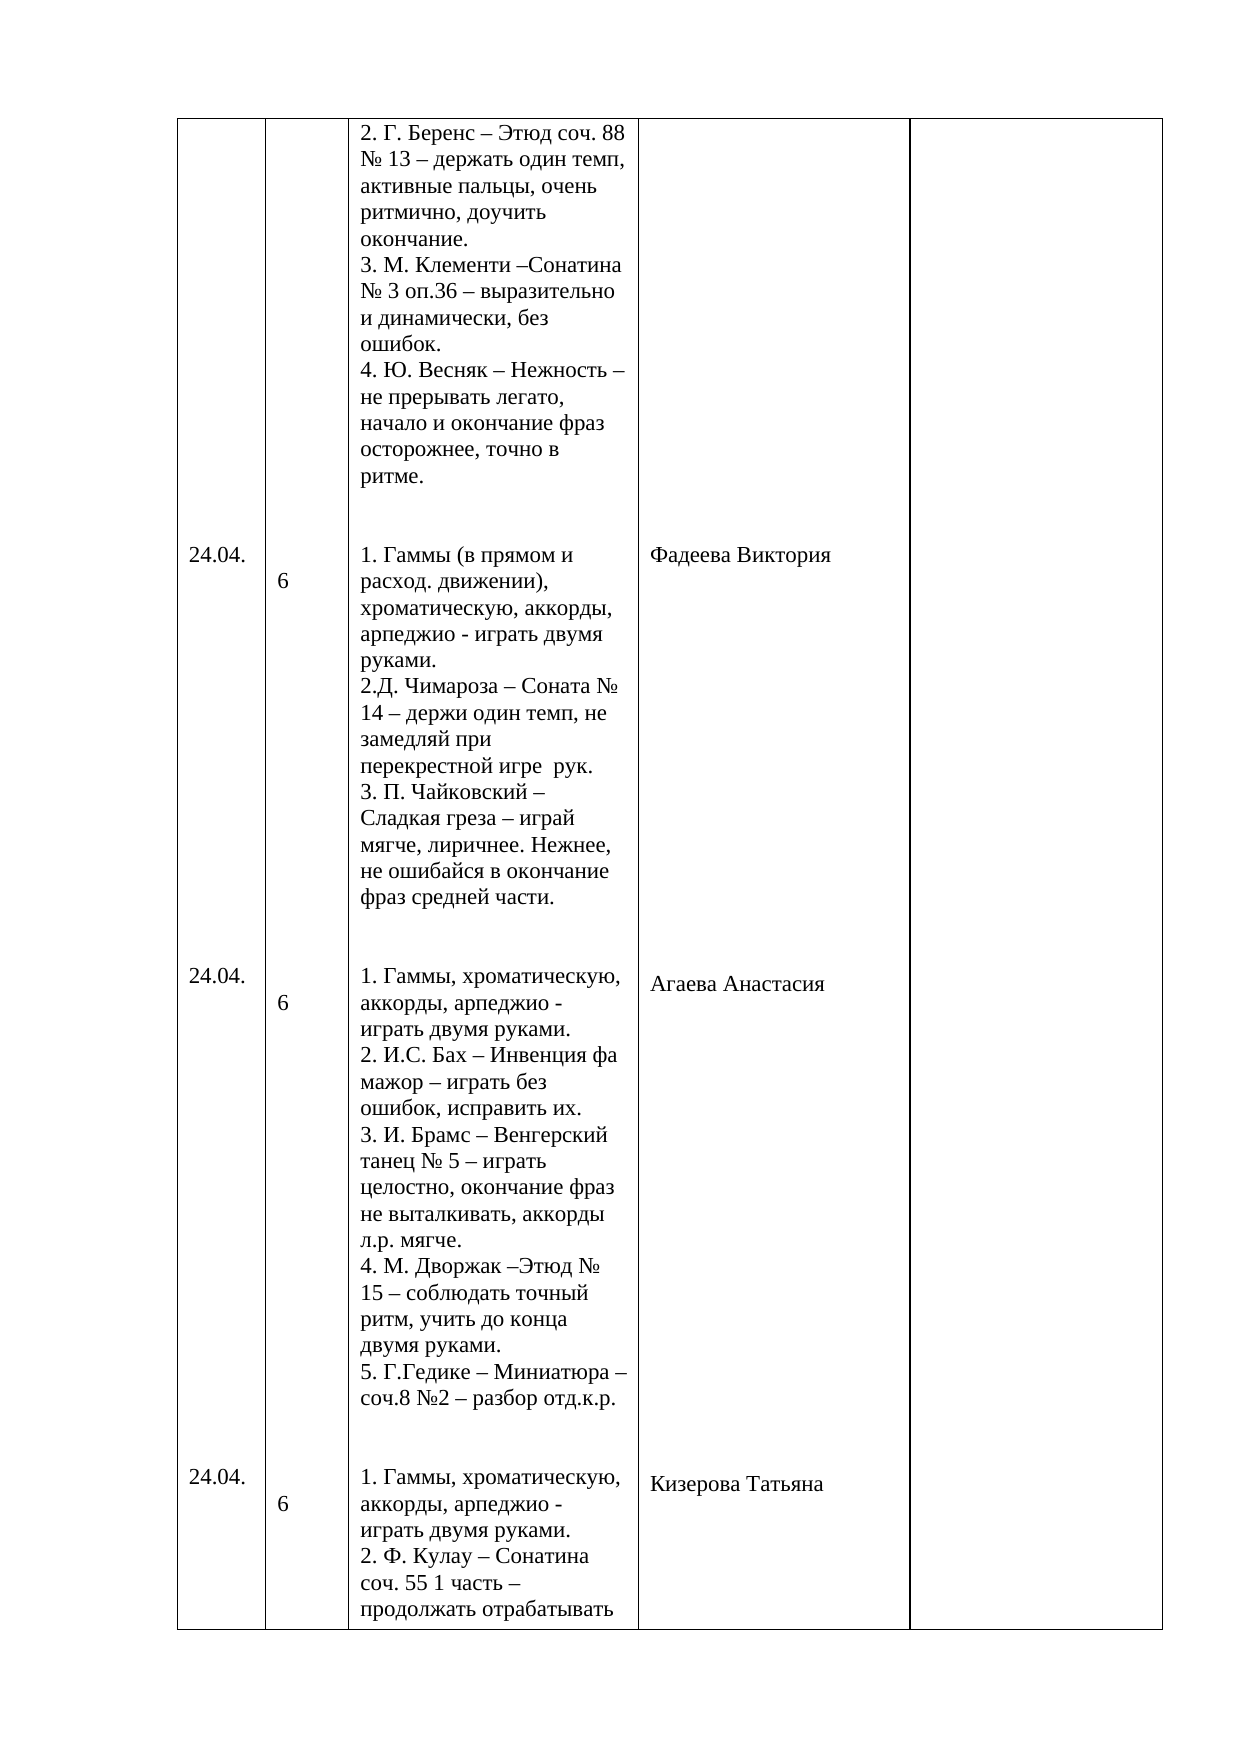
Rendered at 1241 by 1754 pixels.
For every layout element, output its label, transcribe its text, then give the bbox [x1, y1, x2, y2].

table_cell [899, 119, 909, 1628]
table_cell 24.04 24.04. 24.04. 24.04. 24.04. 24.04. 24.04. 24.04. 24.04. 24.04. 24.04. 24.04. [178, 119, 265, 1628]
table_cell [639, 119, 650, 1628]
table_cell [349, 119, 638, 1628]
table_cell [911, 119, 1162, 1628]
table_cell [266, 119, 348, 1628]
